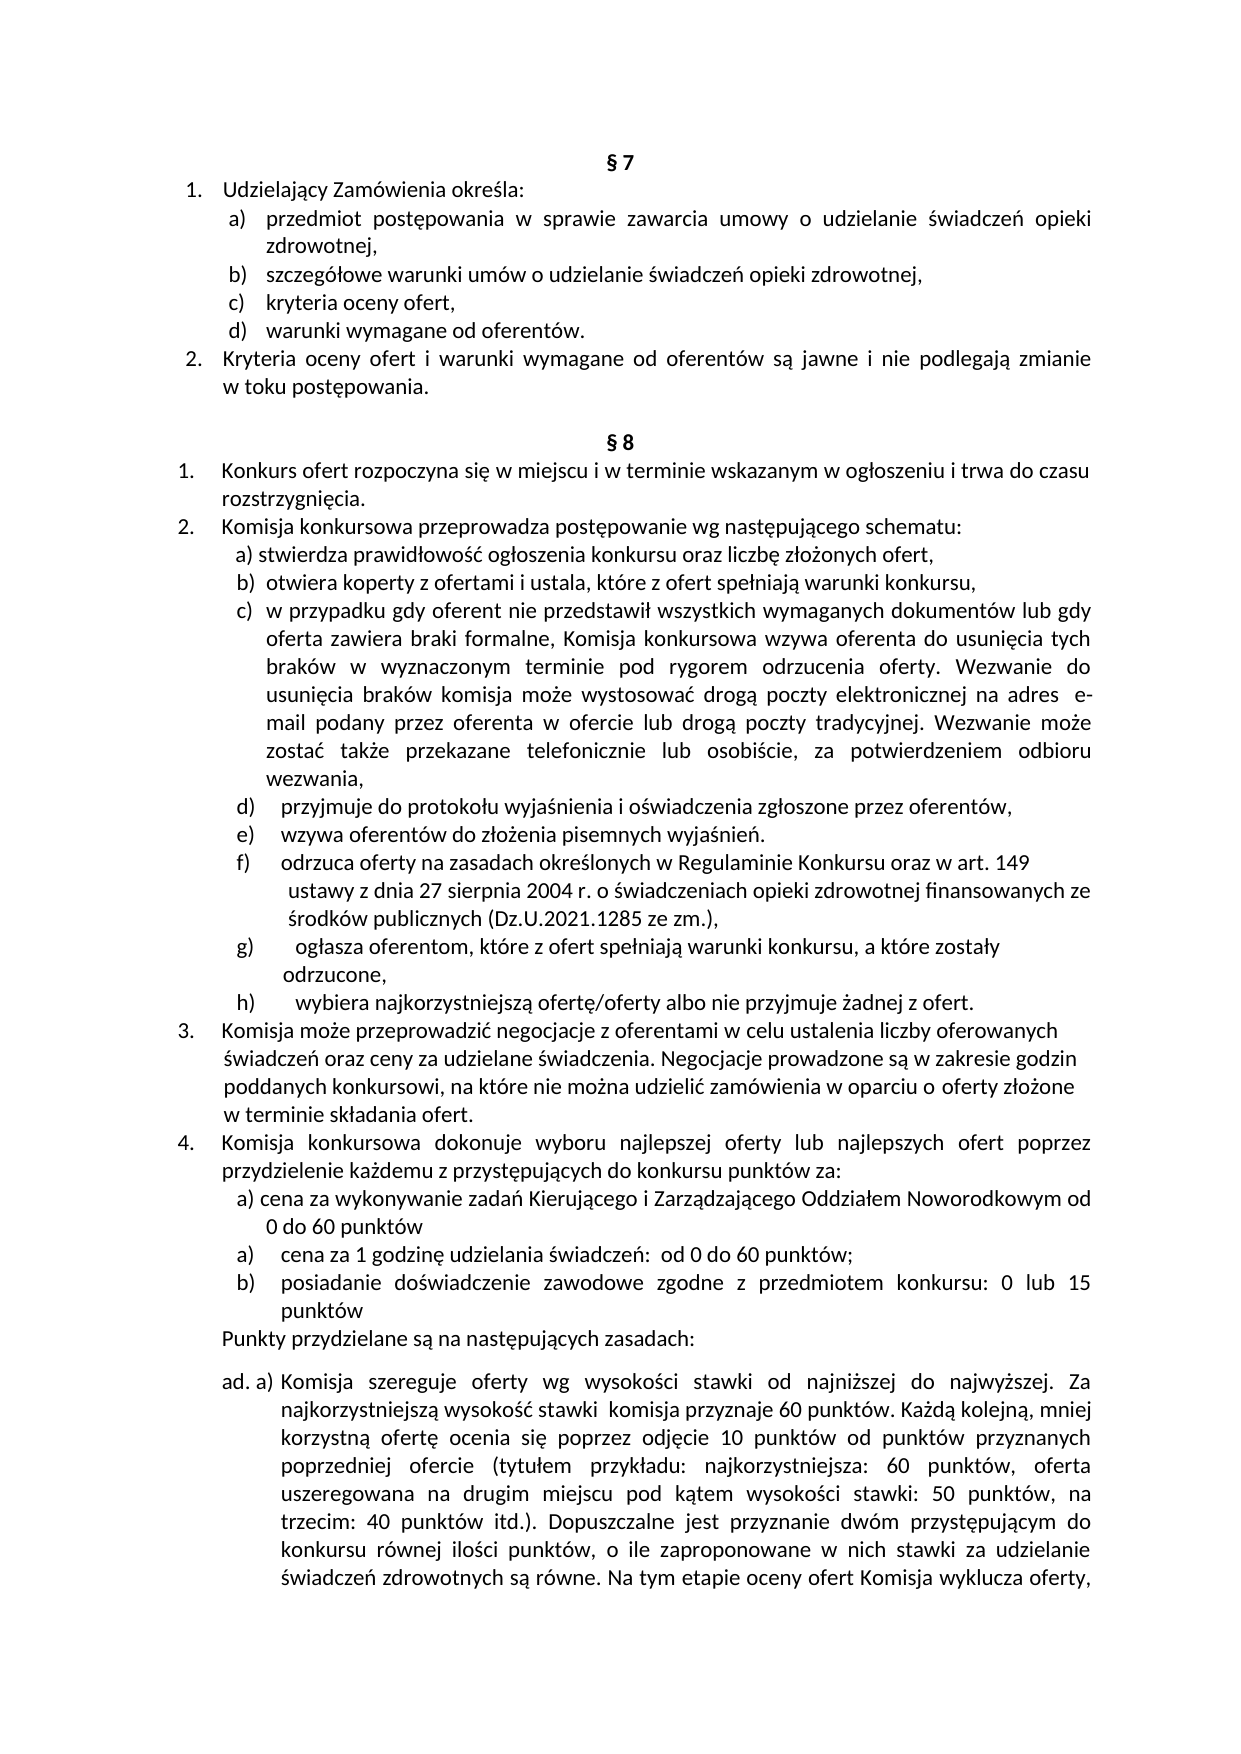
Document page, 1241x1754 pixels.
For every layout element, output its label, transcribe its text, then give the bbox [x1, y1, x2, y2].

list ogłasza oferentom, które z ofert spełniają warunki konkursu, a które zostały [222, 932, 1093, 960]
list Konkurs ofert rozpoczyna się w miejscu i w terminie wskazanym w ogłoszeniu i trwa do czasu rozstrzygnięcia. [177, 456, 1093, 512]
list wzywa oferentów do złożenia pisemnych wyjaśnień. [236, 820, 1093, 848]
list Kryteria oceny ofert i warunki wymagane od oferentów są jawne i nie podlegają zmianie w toku postępowania. [185, 344, 1093, 400]
list odrzucone, [236, 960, 1093, 988]
list Komisja konkursowa przeprowadza postępowanie wg następującego schematu: [177, 512, 1093, 540]
list otwiera koperty z ofertami i ustala, które z ofert spełniają warunki konkursu, [236, 568, 1093, 596]
text w terminie składania ofert. [177, 1100, 1093, 1128]
text § 8 [148, 428, 1093, 456]
text poddanych konkursowi, na które nie można udzielić zamówienia w oparciu o oferty złożone [177, 1072, 1093, 1100]
text świadczeń oraz ceny za udzielane świadczenia. Negocjacje prowadzone są w zakresie godzin [177, 1044, 1093, 1072]
list cena za 1 godzinę udzielania świadczeń: od 0 do 60 punktów; [236, 1240, 1093, 1268]
list Komisja może przeprowadzić negocjacje z oferentami w celu ustalenia liczby oferowanych [148, 1016, 1093, 1044]
list w przypadku gdy oferent nie przedstawił wszystkich wymaganych dokumentów lub gdy oferta zawiera braki formalne, Komisja konkursowa wzywa oferenta do usunięcia tych braków w wyznaczonym terminie pod rygorem odrzucenia oferty. Wezwanie do usunięcia braków komisja może wystosować drogą poczty elektronicznej na adres e-mail podany przez oferenta w ofercie lub drogą poczty tradycyjnej. Wezwanie może zostać także przekazane telefonicznie lub osobiście, za potwierdzeniem odbioru wezwania, [236, 596, 1093, 792]
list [222, 1367, 1093, 1591]
list odrzuca oferty na zasadach określonych w Regulaminie Konkursu oraz w art. 149 [236, 848, 1093, 876]
list środków publicznych (Dz.U.2021.1285 ze zm.), [236, 904, 1093, 932]
text a) cena za wykonywanie zadań Kierującego i Zarządzającego Oddziałem Noworodkowym od 0 do 60 punktów [236, 1184, 1093, 1240]
list przedmiot postępowania w sprawie zawarcia umowy o udzielanie świadczeń opieki zdrowotnej, [228, 204, 1093, 260]
list Udzielający Zamówienia określa: [185, 176, 1093, 204]
text § 7 [148, 148, 1093, 176]
list ustawy z dnia 27 sierpnia 2004 r. o świadczeniach opieki zdrowotnej finansowanych ze [236, 876, 1093, 904]
list szczegółowe warunki umów o udzielanie świadczeń opieki zdrowotnej, [228, 260, 1093, 288]
text Punkty przydzielane są na następujących zasadach: [222, 1324, 1093, 1352]
list warunki wymagane od oferentów. [228, 316, 1093, 344]
list posiadanie doświadczenie zawodowe zgodne z przedmiotem konkursu: 0 lub 15 punktów [236, 1268, 1093, 1324]
list kryteria oceny ofert, [228, 288, 1093, 316]
list przyjmuje do protokołu wyjaśnienia i oświadczenia zgłoszone przez oferentów, [236, 792, 1093, 820]
list Komisja konkursowa dokonuje wyboru najlepszej oferty lub najlepszych ofert poprzez przydzielenie każdemu z przystępujących do konkursu punktów za: [177, 1128, 1093, 1184]
text a) stwierdza prawidłowość ogłoszenia konkursu oraz liczbę złożonych ofert, [148, 540, 1093, 568]
list wybiera najkorzystniejszą ofertę/oferty albo nie przyjmuje żadnej z ofert. [223, 988, 1093, 1016]
